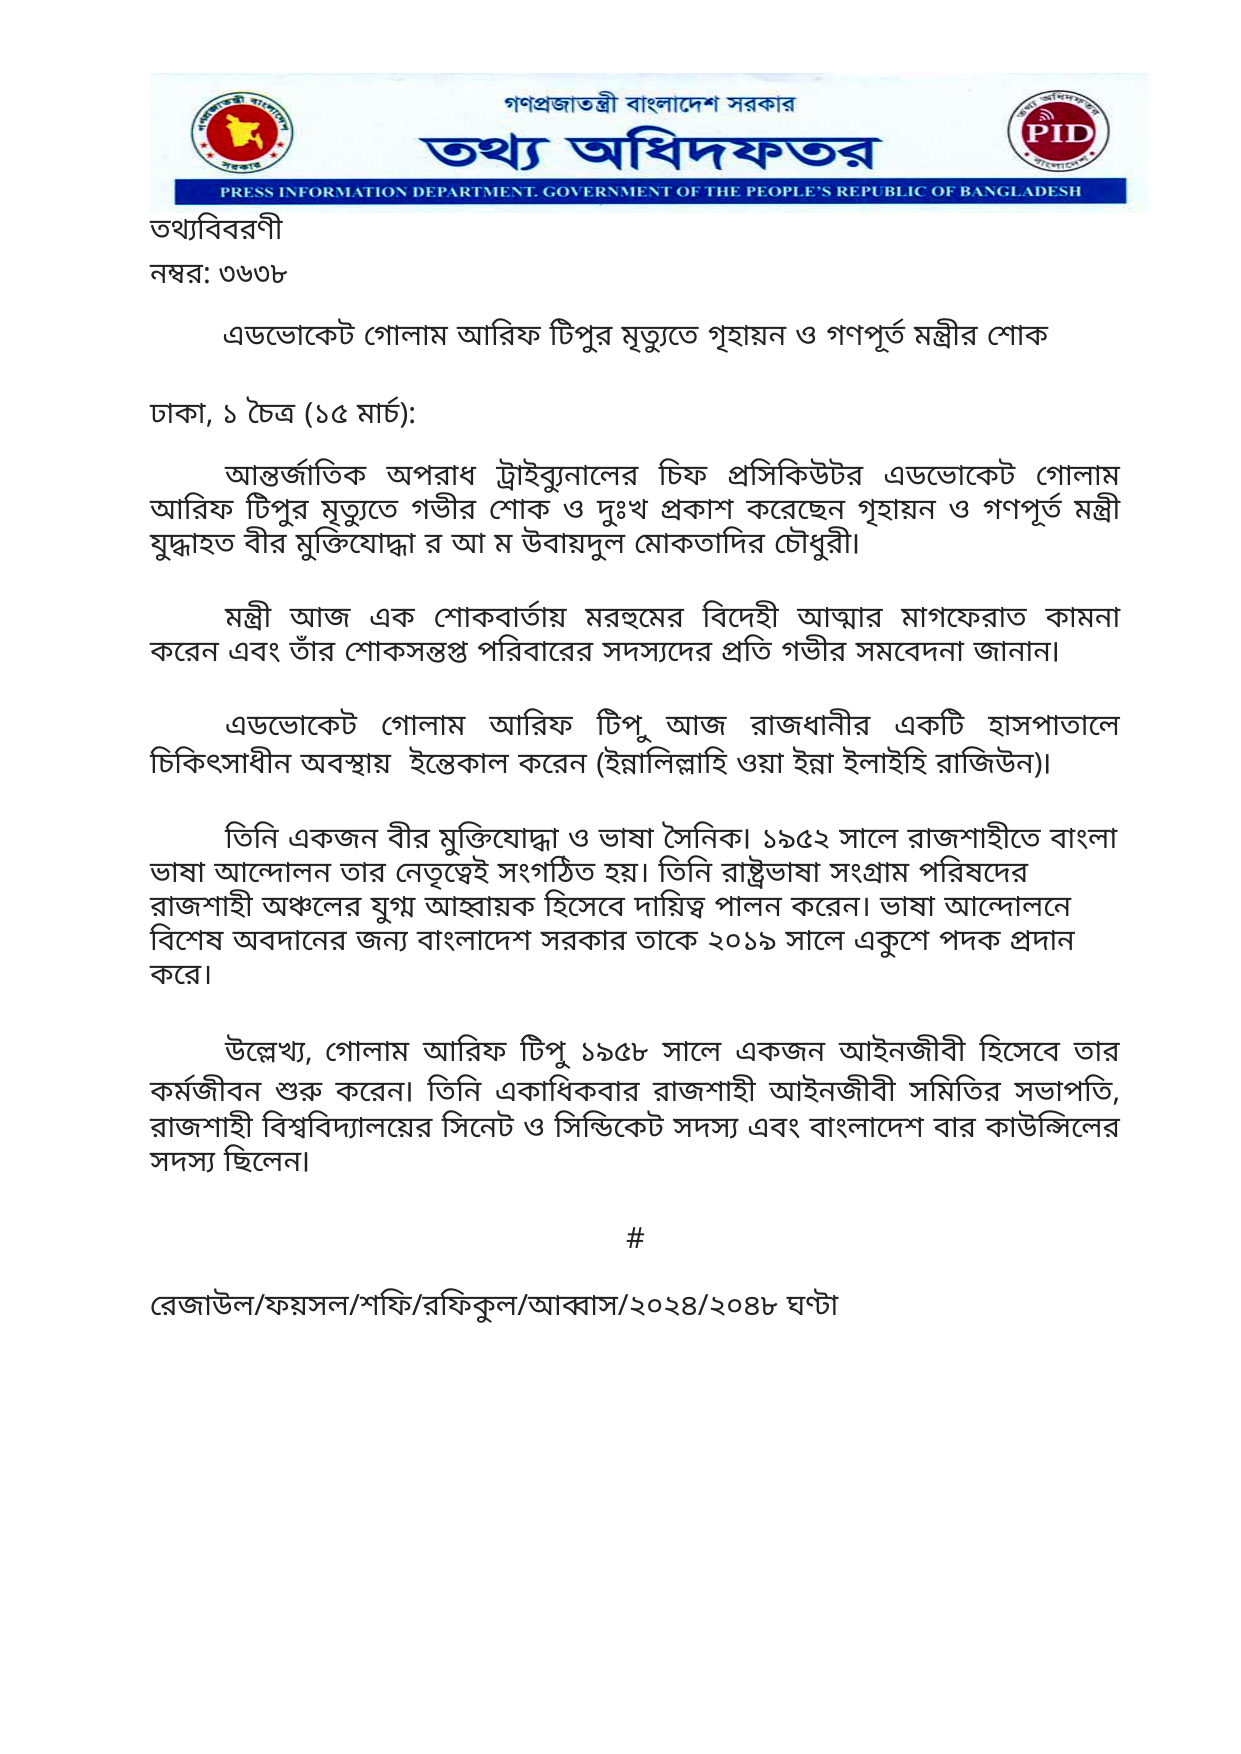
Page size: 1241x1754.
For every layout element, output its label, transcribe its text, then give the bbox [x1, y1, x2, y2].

text মন্ত্রী আজ এক শোকবার্তায় মরহুমের বিদেহী আত্মার মাগফেরাত কামনা করেন এবং তাঁর শোকসন্তপ্ত পরিবারের সদস্যদের প্রতি গভীর সমবেদনা জানান। [150, 600, 1120, 668]
text তথ্যবিবরণী নম্বর: ৩৬৩৮ [150, 213, 1120, 292]
text রেজাউল/ফয়সল/শফি/রফিকুল/আব্বাস/২০২৪/২০৪৮ ঘণ্টা [150, 1284, 1120, 1324]
text তিনি একজন বীর মুক্তিযোদ্ধা ও ভাষা সৈনিক। ১৯৫২ সালে রাজশাহীতে বাংলা ভাষা আন্দোলন তার নেতৃত্বেই সংগঠিত হয়। তিনি রাষ্ট্রভাষা সংগ্রাম পরিষদের রাজশাহী অঞ্চলের যুগ্ম আহ্বায়ক হিসেবে দায়িত্ব পালন করেন। ভাষা আন্দোলনে বিশেষ অবদানের জন্য বাংলাদেশ সরকার তাকে ২০১৯ সালে একুশে পদক প্রদান করে। [150, 821, 1120, 991]
text এডভোকেট গোলাম আরিফ টিপুর মৃত্যুতে গৃহায়ন ও গণপূর্ত মন্ত্রীর শোক [150, 319, 1120, 353]
text # [150, 1218, 1120, 1257]
text উল্লেখ্য, গোলাম আরিফ টিপু ১৯৫৮ সালে একজন আইনজীবী হিসেবে তার কর্মজীবন শুরু করেন। তিনি একাধিকবার রাজশাহী আইনজীবী সমিতির সভাপতি, রাজশাহী বিশ্ববিদ্যালয়ের সিনেট ও সিন্ডিকেট সদস্য এবং বাংলাদেশ বার কাউন্সিলের সদস্য ছিলেন। [150, 1031, 1120, 1178]
text এডভোকেট গোলাম আরিফ টিপু আজ রাজধানীর একটি হাসপাতালে চিকিৎসাধীন অবস্থায় ইন্তেকাল করেন (ইন্নালিল্লাহি ওয়া ইন্না ইলাইহি রাজিউন)। [150, 708, 1120, 782]
text আন্তর্জাতিক অপরাধ ট্রাইব্যুনালের চিফ প্রসিকিউটর এডভোকেট গোলাম আরিফ টিপুর মৃত্যুতে গভীর শোক ও দুঃখ প্রকাশ করেছেন গৃহায়ন ও গণপূর্ত মন্ত্রী যুদ্ধাহত বীর মুক্তিযোদ্ধা র আ ম উবায়দুল মোকতাদির চৌধুরী। [150, 459, 1120, 561]
text ঢাকা, ১ চৈত্র (১৫ মার্চ): [150, 392, 1120, 432]
